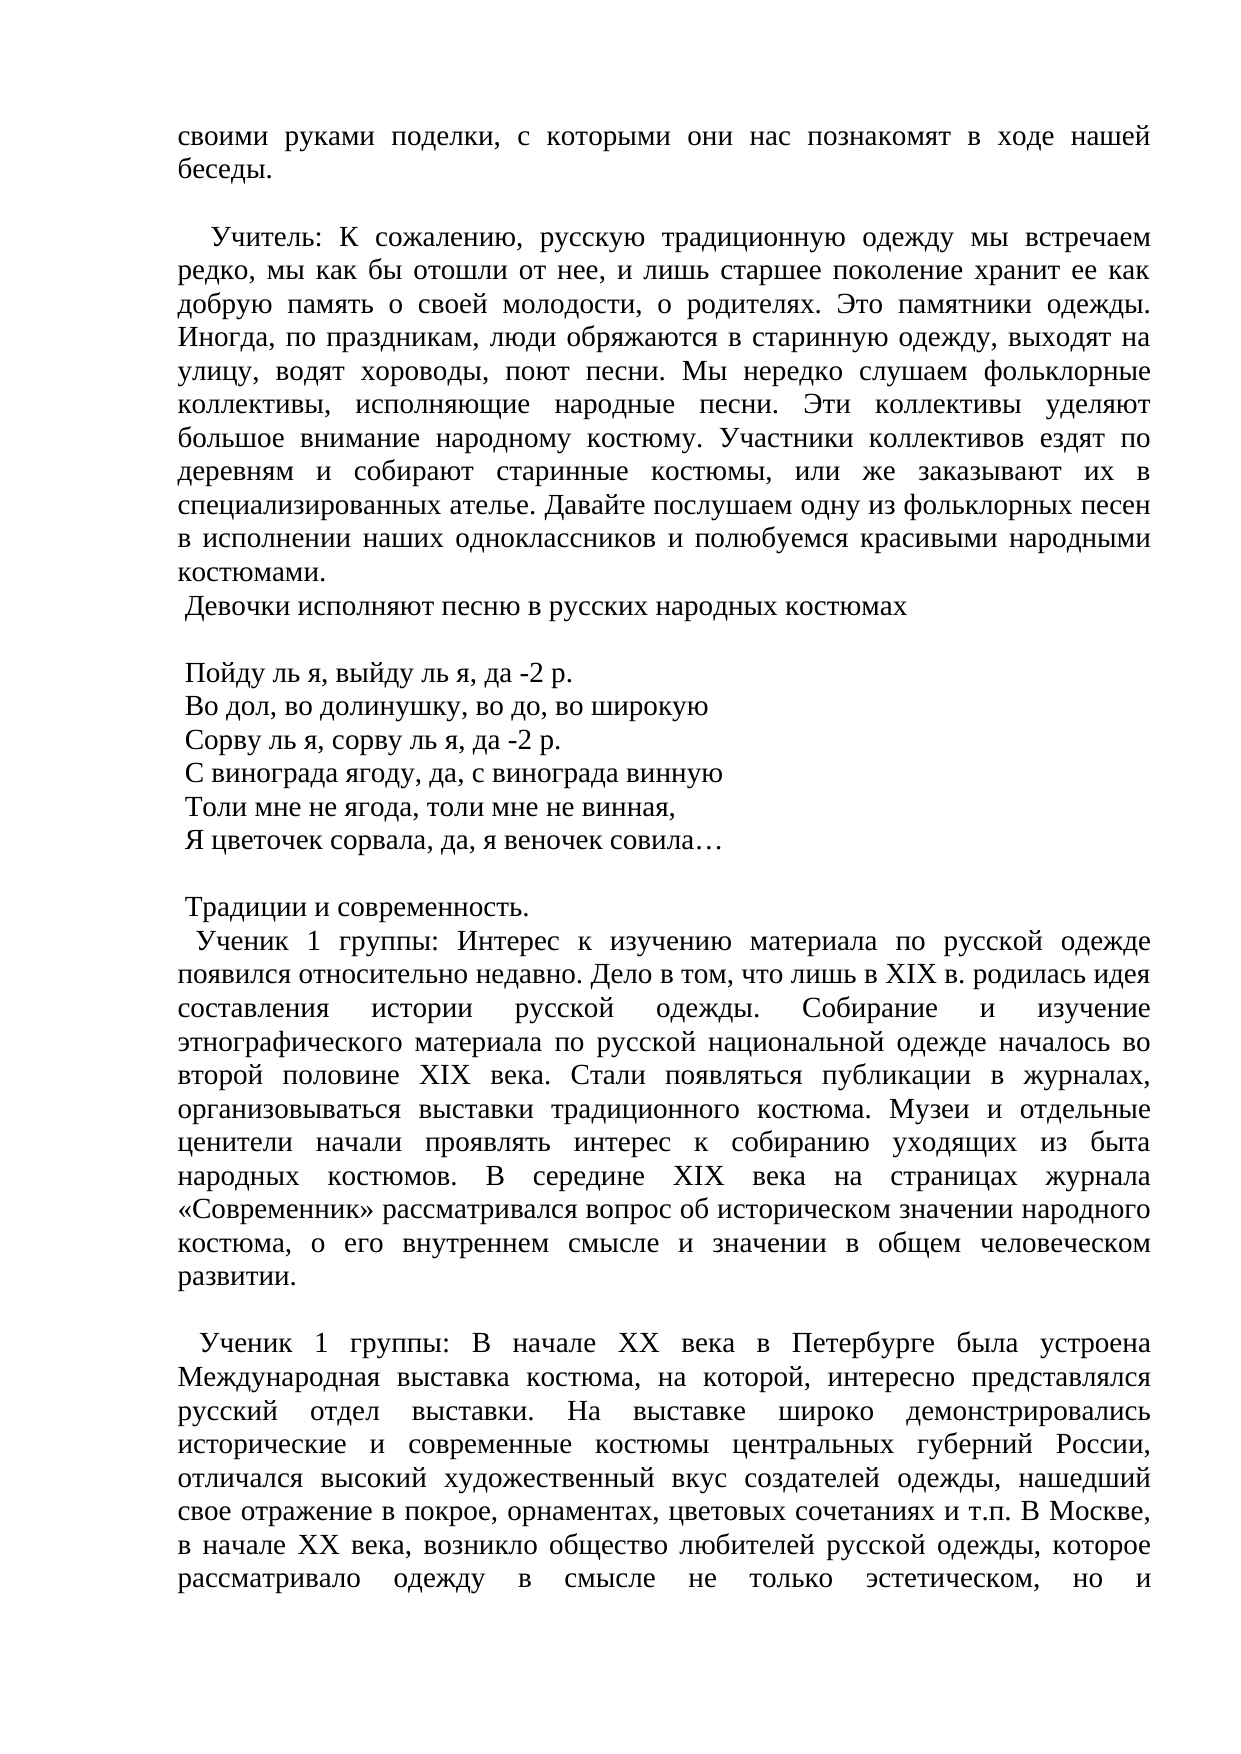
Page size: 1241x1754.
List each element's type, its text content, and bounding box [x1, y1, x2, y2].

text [177, 118, 1152, 185]
text Традиции и современность. [177, 889, 1152, 923]
text Во дол, во долинушку, во до, во широкую [177, 688, 1152, 722]
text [177, 1326, 1152, 1594]
text Пойду ль я, выйду ль я, да -2 р. [177, 655, 1152, 688]
text Я цветочек сорвала, да, я веночек совила… [177, 822, 1152, 856]
text Ученик 1 группы: Интерес к изучению материала по русской одежде появился относительно недавно. Дело в том, что лишь в XIX в. родилась идея составления истории русской одежды. Cобирание и изучение этнографического материала по русской национальной одежде началось во второй половине XIX века. Стали появляться публикации в журналах, организовываться выставки традиционного костюма. Музеи и отдельные ценители начали проявлять интерес к собиранию уходящих из быта народных костюмов. В середине XIX века на страницах журнала «Современник» рассматривался вопрос об историческом значении народного костюма, о его внутреннем смысле и значении в общем человеческом развитии. [177, 923, 1152, 1292]
text Учитель: К сожалению, русскую традиционную одежду мы встречаем редко, мы как бы отошли от нее, и лишь старшее поколение хранит ее как добрую память о своей молодости, о родителях. Это памятники одежды. Иногда, по праздникам, люди обряжаются в старинную одежду, выходят на улицу, водят хороводы, поют песни. Мы нередко слушаем фольклорные коллективы, исполняющие народные песни. Эти коллективы уделяют большое внимание народному костюму. Участники коллективов ездят по деревням и собирают старинные костюмы, или же заказывают их в специализированных ателье. Давайте послушаем одну из фольклорных песен в исполнении наших одноклассников и полюбуемся красивыми народными костюмами. [177, 219, 1152, 588]
text Сорву ль я, сорву ль я, да -2 р. [177, 722, 1152, 755]
text Толи мне не ягода, толи мне не винная, [177, 789, 1152, 822]
text С винограда ягоду, да, с винограда винную [177, 755, 1152, 789]
text Девочки исполняют песню в русских народных костюмах [177, 588, 1152, 621]
